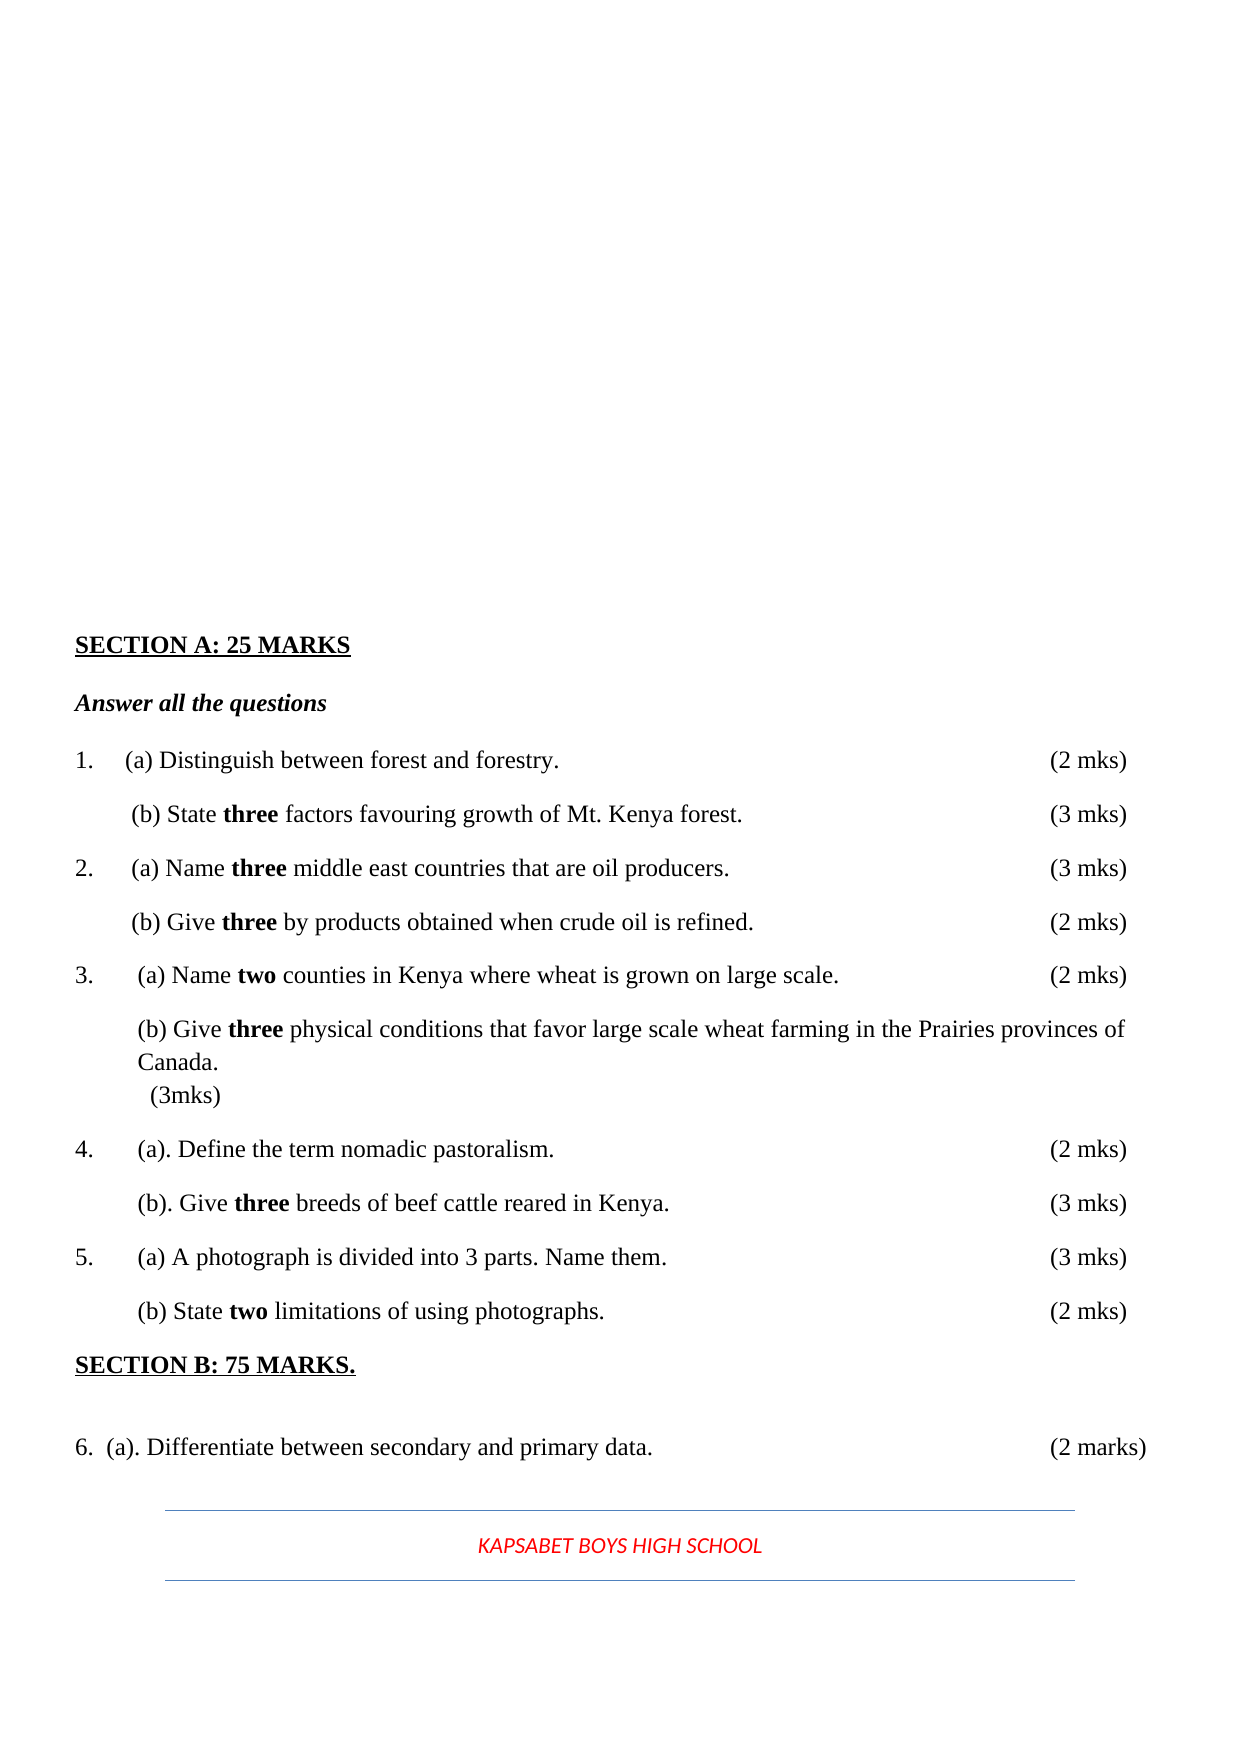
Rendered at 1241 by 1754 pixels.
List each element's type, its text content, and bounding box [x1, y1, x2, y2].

text SECTION B: 75 MARKS. [75, 1350, 1165, 1378]
text (b) Give three physical conditions that favor large scale wheat farming in the Prairies provinces of Canada. (3mks) [137, 1014, 1165, 1109]
text (b) State three factors favouring growth of Mt. Kenya forest. (3 mks) [75, 799, 1165, 828]
text 1. (a) Distinguish between forest and forestry. (2 mks) [75, 745, 1165, 774]
text (b). Give three breeds of beef cattle reared in Kenya. (3 mks) [75, 1188, 1165, 1217]
text 2. (a) Name three middle east countries that are oil producers. (3 mks) [75, 853, 1165, 882]
text (b) Give three by products obtained when crude oil is refined. (2 mks) [75, 907, 1165, 935]
text Answer all the questions [75, 688, 1165, 716]
text 6. (a). Differentiate between secondary and primary data. (2 marks) [75, 1432, 1165, 1461]
text 4. (a). Define the term nomadic pastoralism. (2 mks) [75, 1134, 1165, 1163]
text 3. (a) Name two counties in Kenya where wheat is grown on large scale. (2 mks) [75, 961, 1165, 989]
text 5. (a) A photograph is divided into 3 parts. Name them. (3 mks) [75, 1242, 1165, 1271]
text (b) State two limitations of using photographs. (2 mks) [75, 1296, 1165, 1324]
text SECTION A: 25 MARKS [75, 630, 1165, 659]
